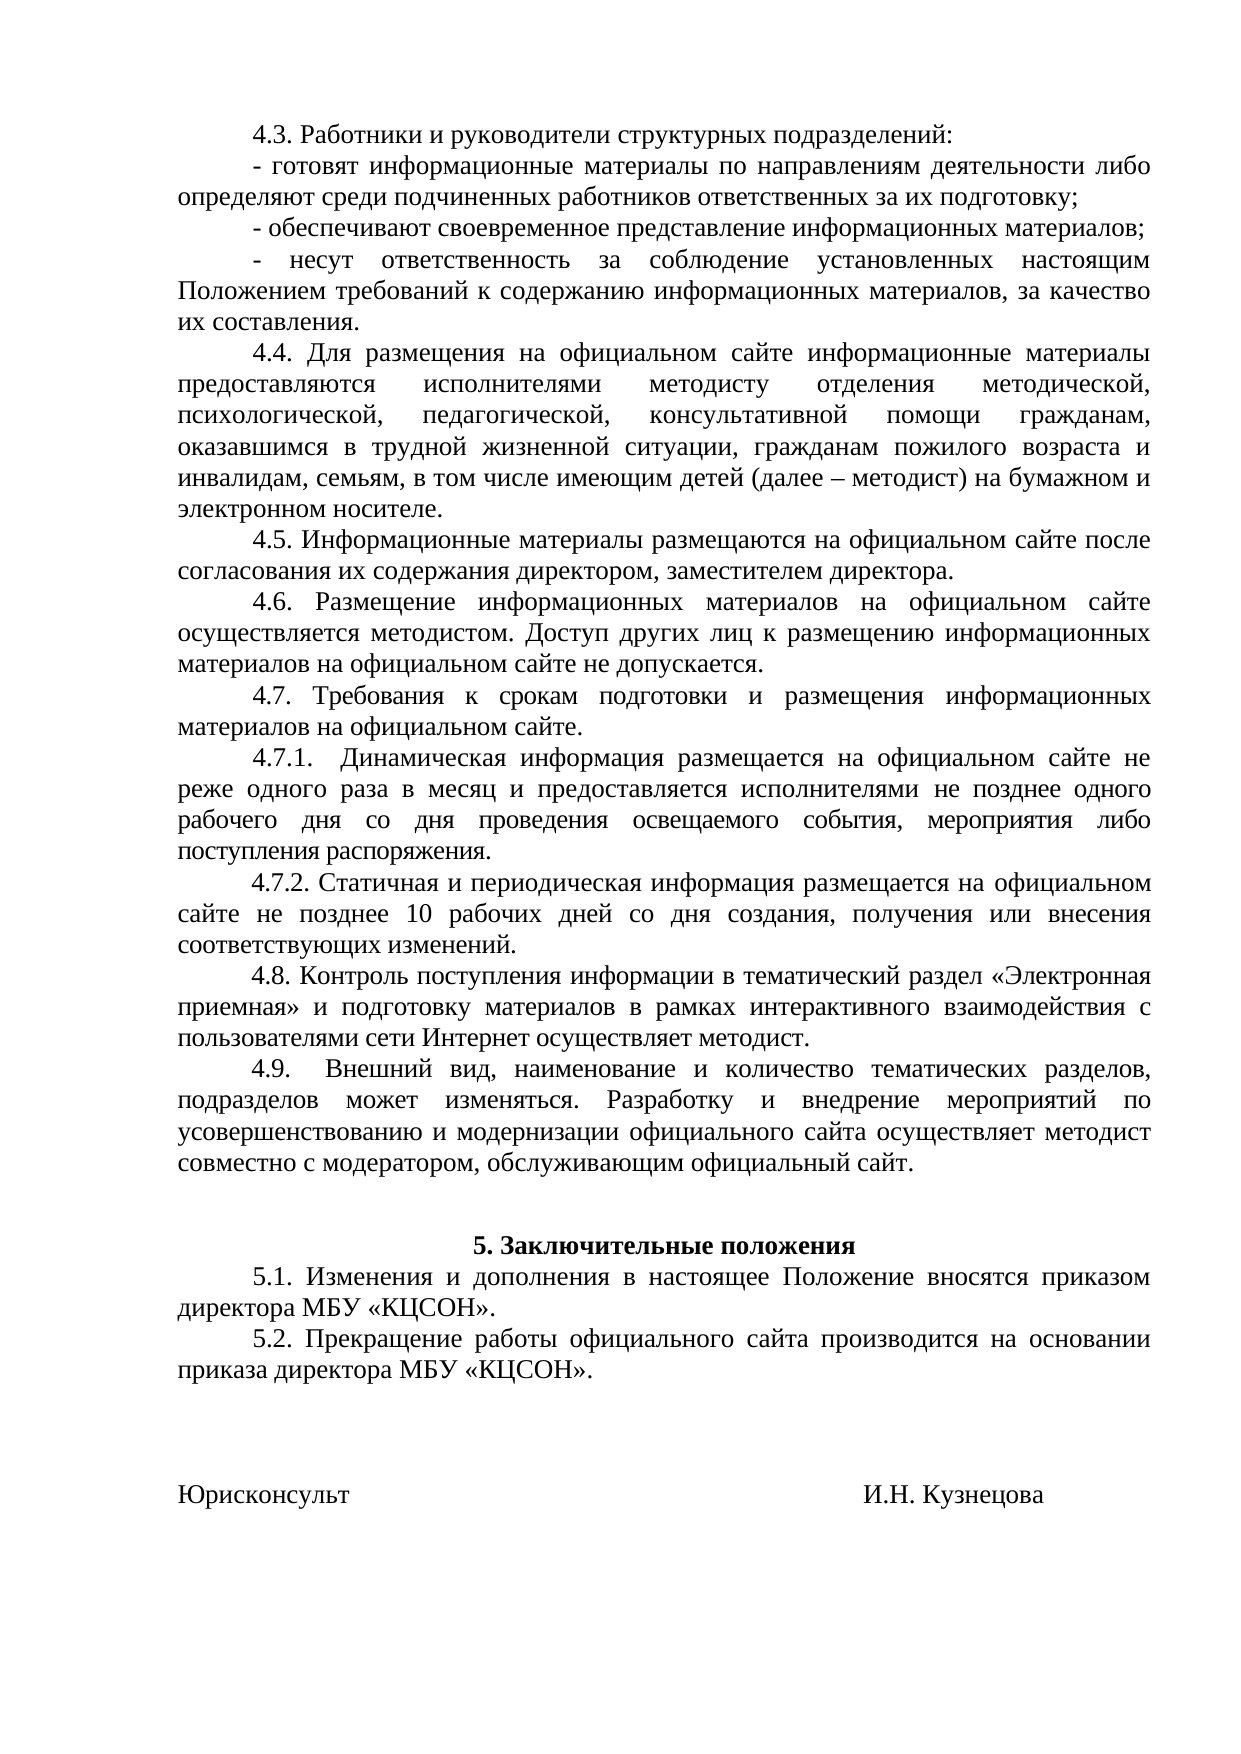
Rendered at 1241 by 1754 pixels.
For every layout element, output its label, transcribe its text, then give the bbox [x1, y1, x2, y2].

list 4.8. Контроль поступления информации в тематический раздел «Электронная приемная» и подготовку материалов в рамках интерактивного взаимодействия с пользователями сети Интернет осуществляет методист. [177, 959, 1152, 1052]
list 4.6. Размещение информационных материалов на официальном сайте осуществляется методистом. Доступ других лиц к размещению информационных материалов на официальном сайте не допускается. [177, 585, 1152, 679]
list 4.7. Требования к срокам подготовки и размещения информационных материалов на официальном сайте. [177, 679, 1152, 741]
text Юрисконсульт И.Н. Кузнецова [177, 1478, 1152, 1509]
list 4.7.1. Динамическая информация размещается на официальном сайте не реже одного раза в месяц и предоставляется исполнителями не позднее одного рабочего дня со дня проведения освещаемого события, мероприятия либо поступления распоряжения. [177, 741, 1152, 866]
list 4.5. Информационные материалы размещаются на официальном сайте после согласования их содержания директором, заместителем директора. [177, 523, 1152, 585]
list - несут ответственность за соблюдение установленных настоящим Положением требований к содержанию информационных материалов, за качество их составления. [177, 243, 1152, 336]
list 4.3. Работники и руководители структурных подразделений: [177, 118, 1152, 149]
text 5. Заключительные положения [177, 1229, 1152, 1260]
list - готовят информационные материалы по направлениям деятельности либо определяют среди подчиненных работников ответственных за их подготовку; [177, 149, 1152, 212]
text 5.1. Изменения и дополнения в настоящее Положение вносятся приказом директора МБУ «КЦСОН». [177, 1260, 1152, 1322]
list - обеспечивают своевременное представление информационных материалов; [177, 212, 1152, 243]
text 4.7.2. Статичная и периодическая информация размещается на официальном сайте не позднее 10 рабочих дней со дня создания, получения или внесения соответствующих изменений. [177, 866, 1152, 959]
text 4.4. Для размещения на официальном сайте информационные материалы предоставляются исполнителями методисту отделения методической, психологической, педагогической, консультативной помощи гражданам, оказавшимся в трудной жизненной ситуации, гражданам пожилого возраста и инвалидам, семьям, в том числе имеющим детей (далее – методист) на бумажном и электронном носителе. [177, 336, 1152, 523]
list Внешний вид, наименование и количество тематических разделов, подразделов может изменяться. Разработку и внедрение мероприятий по усовершенствованию и модернизации официального сайта осуществляет методист совместно с модератором, обслуживающим официальный сайт. [177, 1052, 1152, 1177]
text 5.2. Прекращение работы официального сайта производится на основании приказа директора МБУ «КЦСОН». [177, 1322, 1152, 1385]
